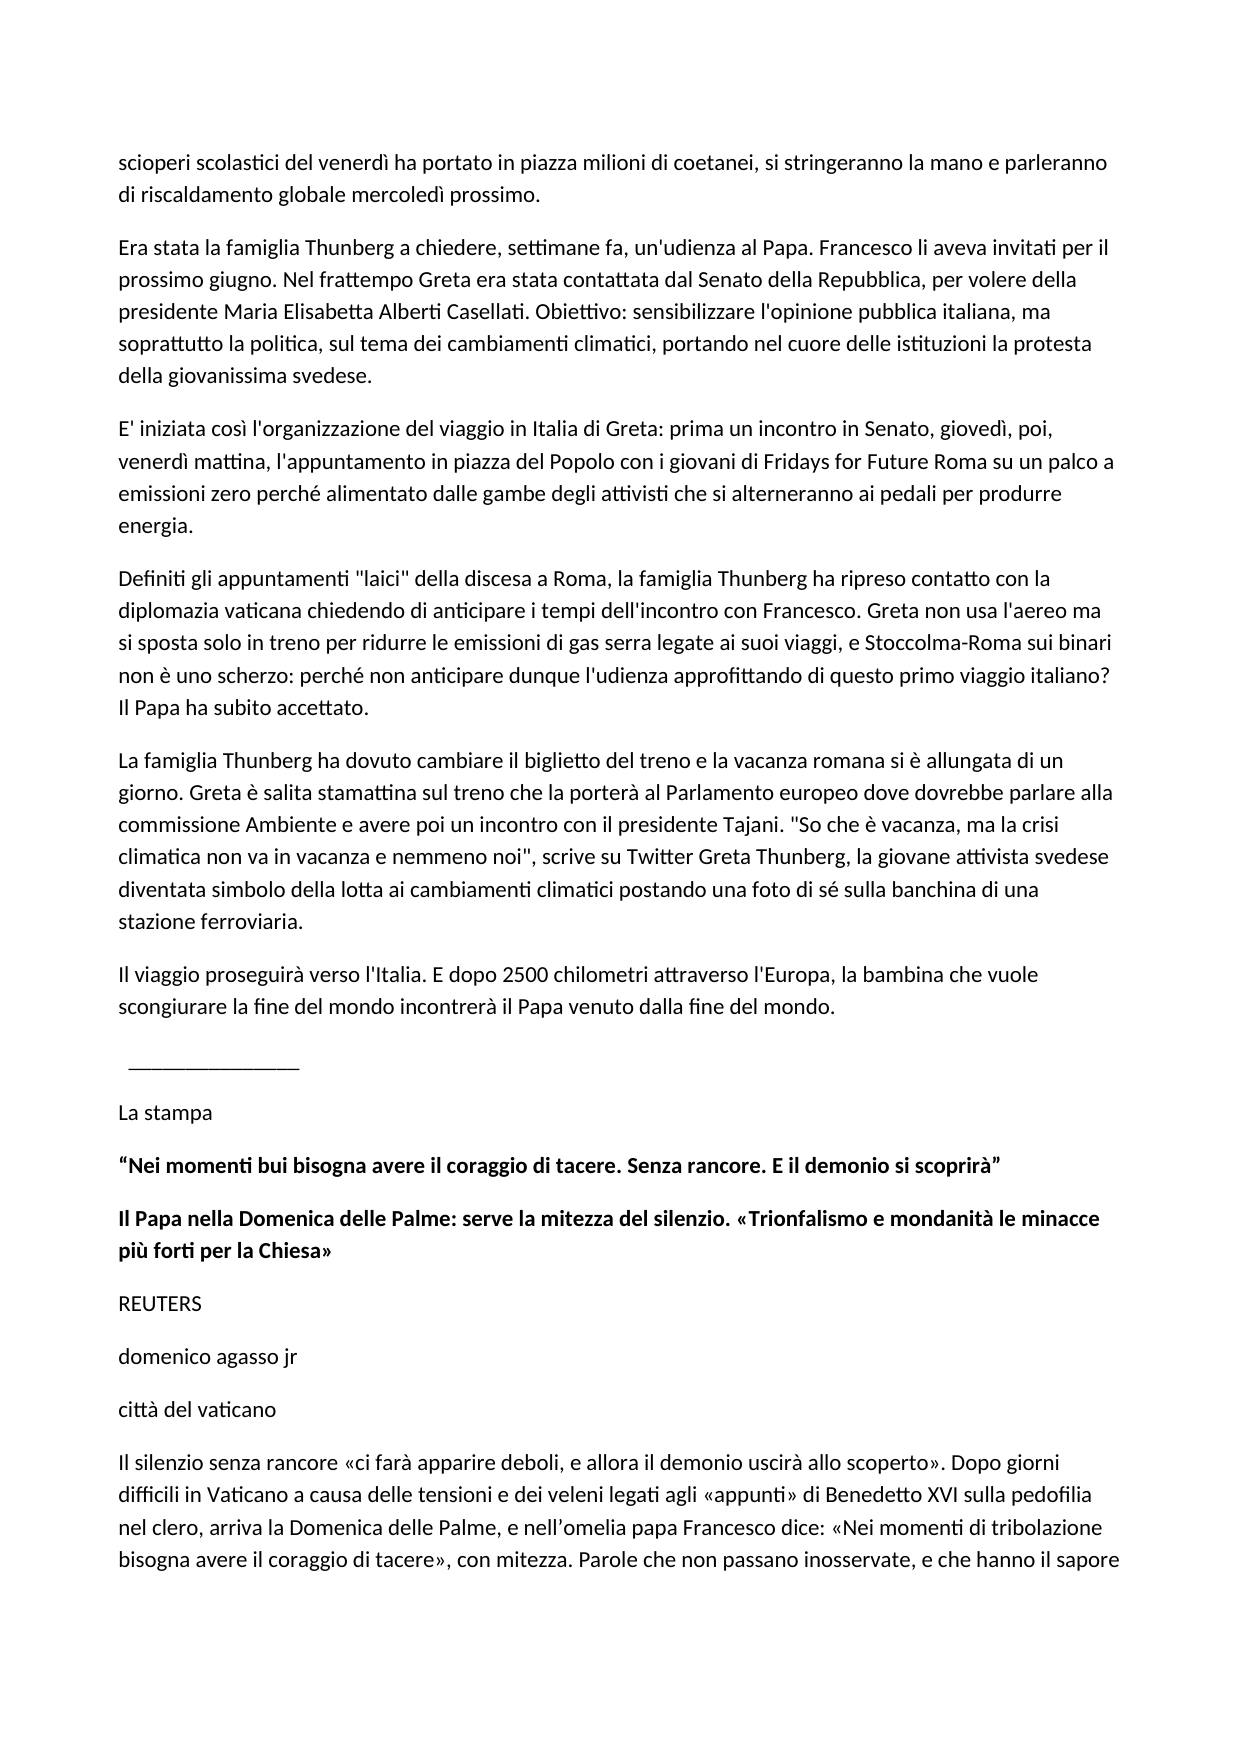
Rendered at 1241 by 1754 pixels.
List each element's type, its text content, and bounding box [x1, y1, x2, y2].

text La stampa [118, 1098, 1122, 1126]
text La famiglia Thunberg ha dovuto cambiare il biglietto del treno e la vacanza romana si è allungata di un giorno. Greta è salita stamattina sul treno che la porterà al Parlamento europeo dove dovrebbe parlare alla commissione Ambiente e avere poi un incontro con il presidente Tajani. "So che è vacanza, ma la crisi climatica non va in vacanza e nemmeno noi", scrive su Twitter Greta Thunberg, la giovane attivista svedese diventata simbolo della lotta ai cambiamenti climatici postando una foto di sé sulla banchina di una stazione ferroviaria. [118, 746, 1122, 935]
text Il viaggio proseguirà verso l'Italia. E dopo 2500 chilometri attraverso l'Europa, la bambina che vuole scongiurare la fine del mondo incontrerà il Papa venuto dalla fine del mondo. [118, 960, 1122, 1020]
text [118, 1448, 1122, 1573]
text domenico agasso jr [118, 1342, 1122, 1370]
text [118, 148, 1122, 208]
text Era stata la famiglia Thunberg a chiedere, settimane fa, un'udienza al Papa. Francesco li aveva invitati per il prossimo giugno. Nel frattempo Greta era stata contattata dal Senato della Repubblica, per volere della presidente Maria Elisabetta Alberti Casellati. Obiettivo: sensibilizzare l'opinione pubblica italiana, ma soprattutto la politica, sul tema dei cambiamenti climatici, portando nel cuore delle istituzioni la protesta della giovanissima svedese. [118, 233, 1122, 389]
text _______________ [118, 1045, 1122, 1073]
text REUTERS [118, 1289, 1122, 1317]
text Il Papa nella Domenica delle Palme: serve la mitezza del silenzio. «Trionfalismo e mondanità le minacce più forti per la Chiesa» [118, 1204, 1122, 1264]
text E' iniziata così l'organizzazione del viaggio in Italia di Greta: prima un incontro in Senato, giovedì, poi, venerdì mattina, l'appuntamento in piazza del Popolo con i giovani di Fridays for Future Roma su un palco a emissioni zero perché alimentato dalle gambe degli attivisti che si alterneranno ai pedali per produrre energia. [118, 414, 1122, 539]
text Definiti gli appuntamenti "laici" della discesa a Roma, la famiglia Thunberg ha ripreso contatto con la diplomazia vaticana chiedendo di anticipare i tempi dell'incontro con Francesco. Greta non usa l'aereo ma si sposta solo in treno per ridurre le emissioni di gas serra legate ai suoi viaggi, e Stoccolma-Roma sui binari non è uno scherzo: perché non anticipare dunque l'udienza approfittando di questo primo viaggio italiano? Il Papa ha subito accettato. [118, 564, 1122, 721]
text città del vaticano [118, 1395, 1122, 1423]
text “Nei momenti bui bisogna avere il coraggio di tacere. Senza rancore. E il demonio si scoprirà” [118, 1151, 1122, 1179]
